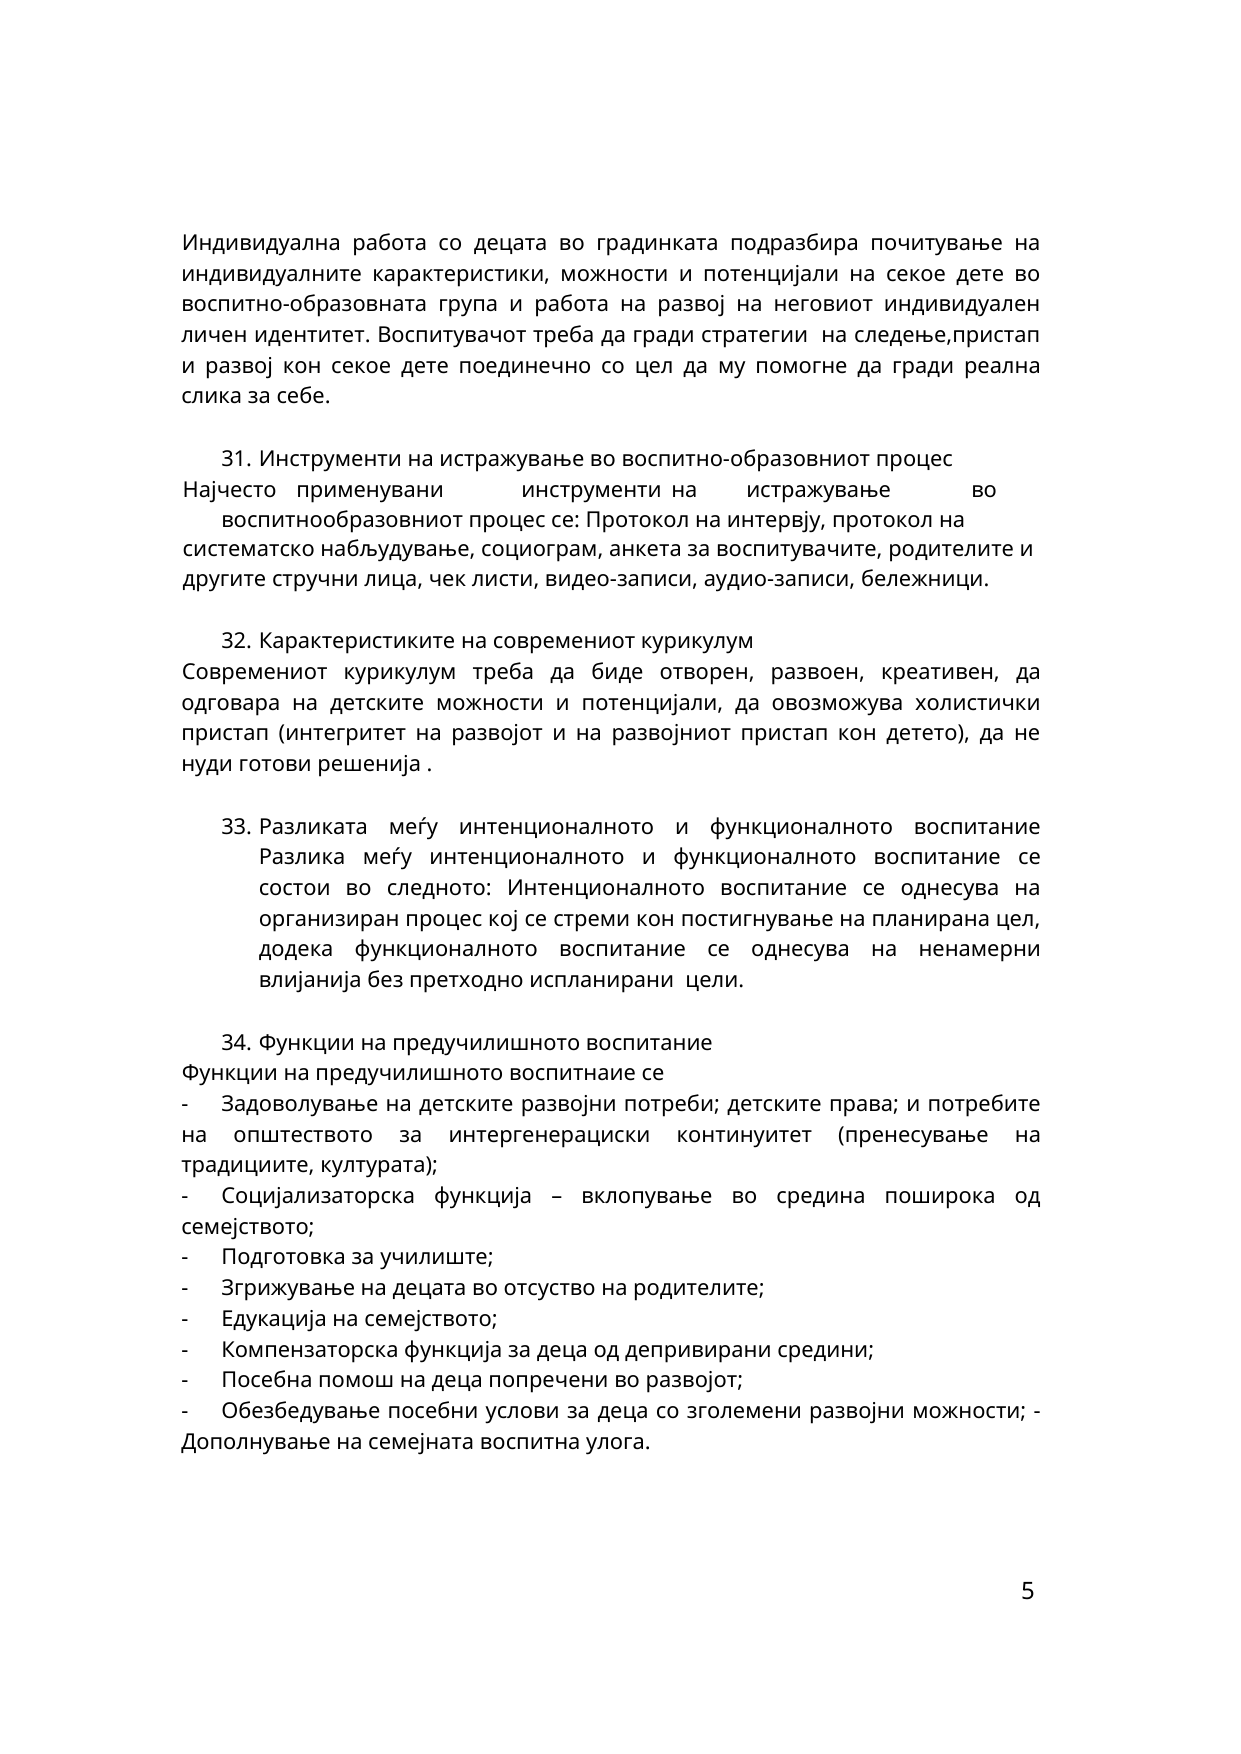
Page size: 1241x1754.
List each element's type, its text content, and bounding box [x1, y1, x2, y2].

list Згрижување на децата во отсуство на родителите; [181, 1272, 1041, 1302]
list Компензаторска функција за деца од депривирани средини; [181, 1333, 1041, 1363]
list Карактеристиките на современиот курикулум [221, 625, 1041, 655]
list Обезбедување посебни услови за деца со зголемени развојни можности; - Дополнување на семејната воспитна улога. [181, 1395, 1041, 1455]
text Функции на предучилишното воспитнаие се [181, 1057, 1041, 1087]
list Задоволување на детските развојни потреби; детските права; и потребите на општеството за интергенерациски континуитет (пренесување на традициите, културата); [181, 1088, 1041, 1179]
text Индивидуална работа со децата во градинката подразбира почитување на индивидуалните карактеристики, можности и потенцијали на секое дете во воспитно-образовната група и работа на развој на неговиот индивидуален личен идентитет. Воспитувачот треба да гради стратегии на следење,пристап и развој кон секое дете поединечно со цел да му помогне да гради реална слика за себе. [181, 227, 1041, 410]
list Функции на предучилишното воспитание [221, 1027, 1041, 1056]
list Социјализаторска функција – вклопување во средина поширока од семејството; [181, 1180, 1041, 1240]
list Инструменти на истражување во воспитно-образовниот процес [221, 443, 1041, 473]
list Посебна помош на деца попречени во развојот; [181, 1364, 1041, 1394]
text Современиот курикулум треба да биде отворен, развоен, креативен, да одговара на детските можности и потенцијали, да овозможува холистички пристап (интегритет на развојот и на развојниот пристап кон детето), да не нуди готови решенија . [181, 656, 1041, 778]
text Најчесто применувани инструменти на истражување во воспитнообразовниот процес се: Протокол на интервју, протокол на систематско набљудување, социограм, анкета за воспитувачите, родителите и другите стручни лица, чек листи, видео-записи, аудио-записи, бележници. [182, 474, 1041, 593]
list Едукација на семејството; [181, 1303, 1041, 1333]
list Разликата меѓу интенционалното и функционалното воспитание Разлика меѓу интенционалното и функционалното воспитание се состои во следното: Интенционалното воспитание се однесува на организиран процес кој се стреми кон постигнување на планирана цел, додека функционалното воспитание се однесува на ненамерни влијанија без претходно испланирани цели. [221, 811, 1041, 993]
list Подготовка за училиште; [181, 1241, 1041, 1271]
